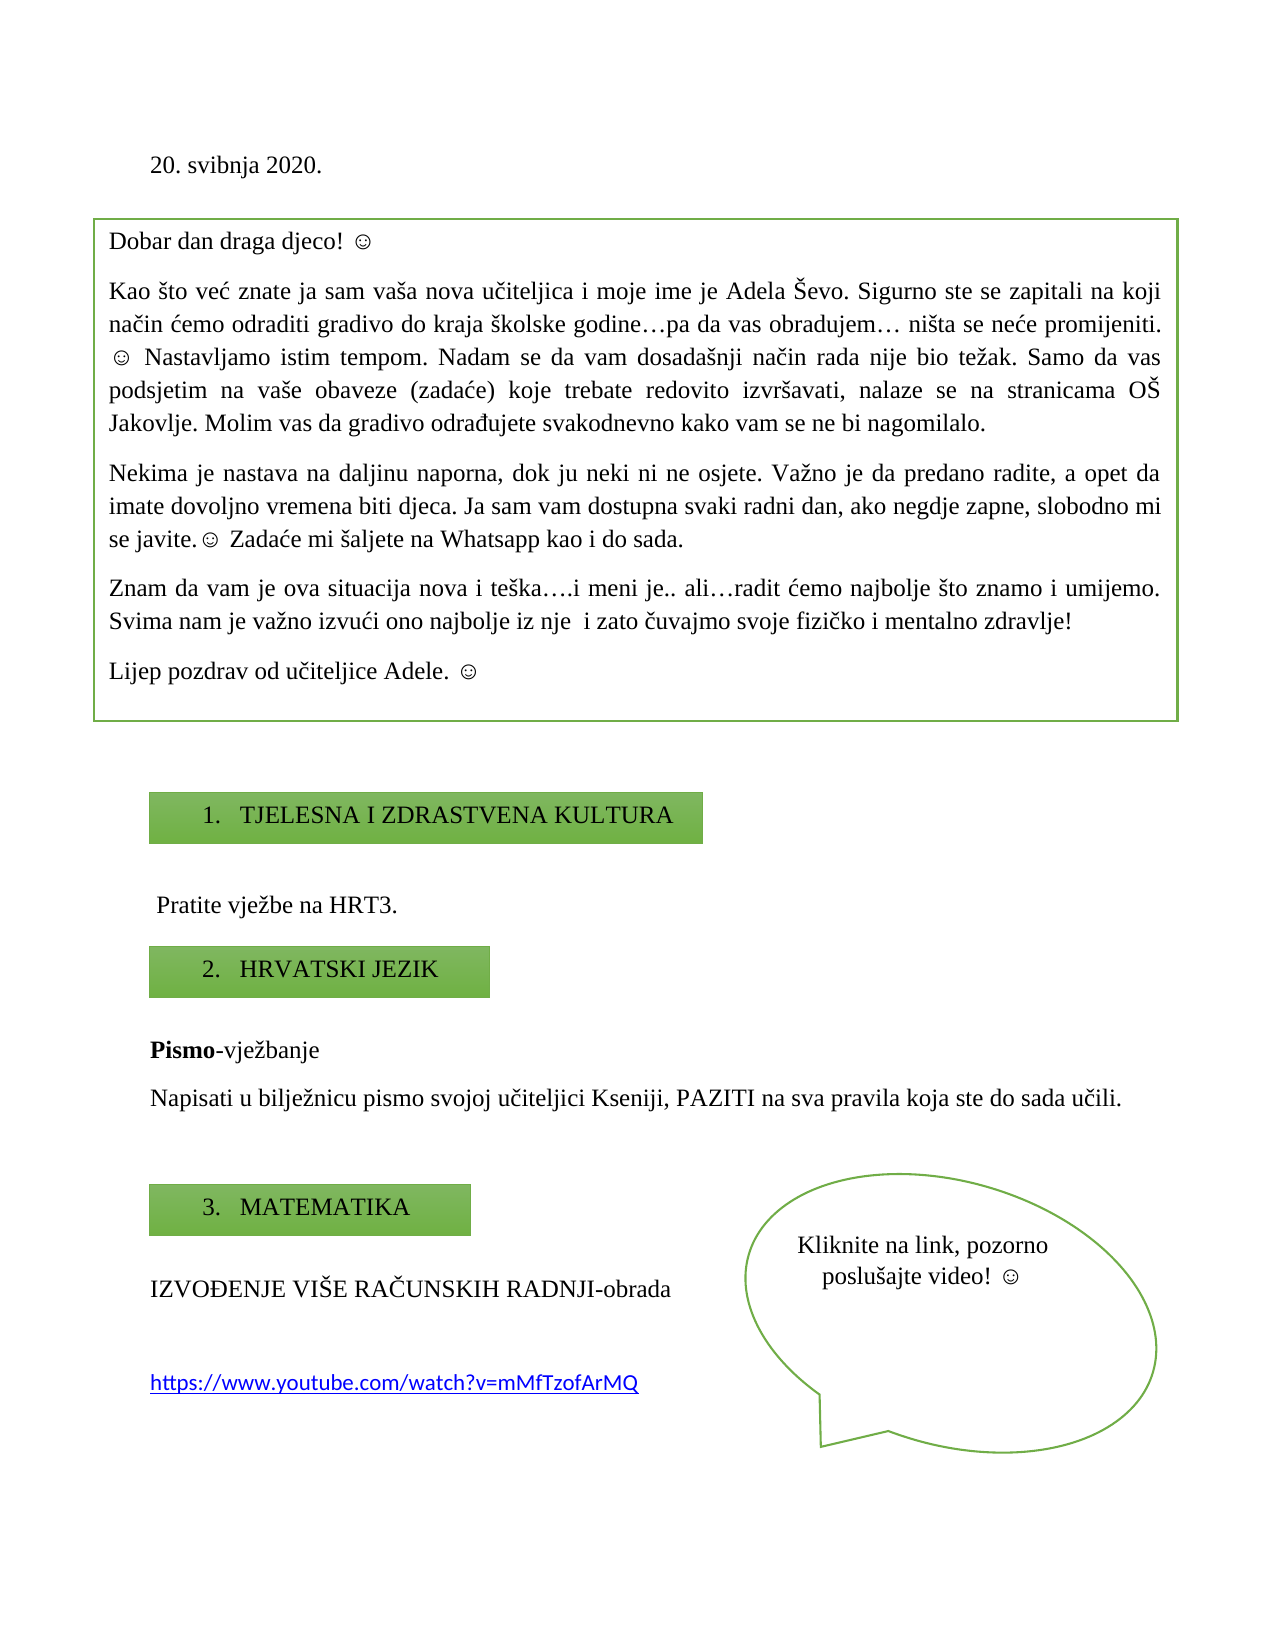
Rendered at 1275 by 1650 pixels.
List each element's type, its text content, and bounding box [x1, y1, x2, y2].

text Pismo-vježbanje [150, 1035, 1125, 1064]
text IZVOĐENJE VIŠE RAČUNSKIH RADNJI-obrada [150, 1274, 747, 1303]
text Napisati u bilježnicu pismo svojoj učiteljici Kseniji, PAZITI na sva pravila koja ste do sada učili. [150, 1083, 1125, 1112]
text 20. svibnja 2020. [150, 150, 1125, 179]
list Pratite vježbe na HRT3. [150, 890, 1125, 919]
text https://www.youtube.com/watch?v=mMfTzofArMQ [150, 1368, 818, 1396]
